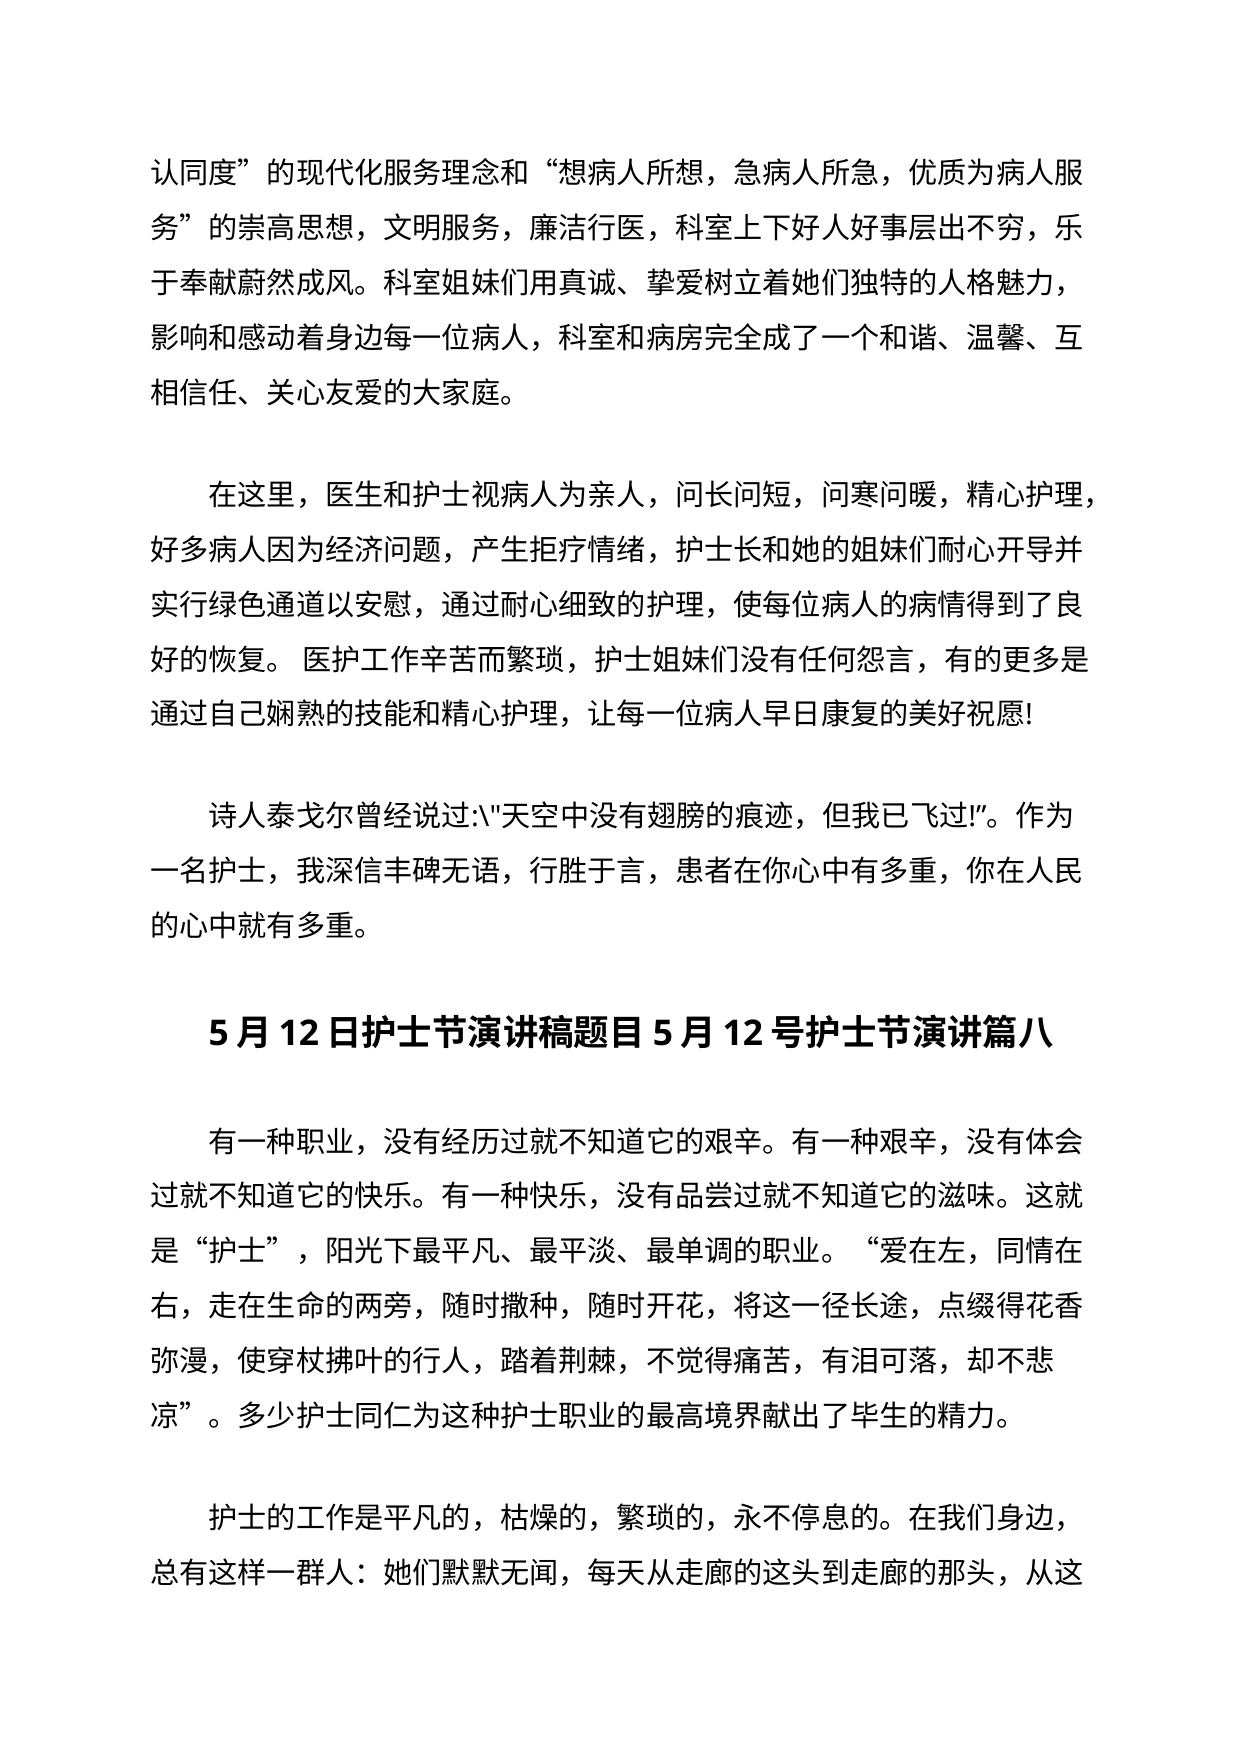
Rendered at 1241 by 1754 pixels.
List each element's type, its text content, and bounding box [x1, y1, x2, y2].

text 在这里，医生和护士视病人为亲人，问长问短，问寒问暖，精心护理，好多病人因为经济问题，产生拒疗情绪，护士长和她的姐妹们耐心开导并实行绿色通道以安慰，通过耐心细致的护理，使每位病人的病情得到了良好的恢复。 医护工作辛苦而繁琐，护士姐妹们没有任何怨言，有的更多是通过自己娴熟的技能和精心护理，让每一位病人早日康复的美好祝愿! [150, 471, 1090, 733]
text 诗人泰戈尔曾经说过:\"天空中没有翅膀的痕迹，但我已飞过!”。作为一名护士，我深信丰碑无语，行胜于言，患者在你心中有多重，你在人民的心中就有多重。 [150, 793, 1090, 945]
text 5月12日护士节演讲稿题目 5月12号护士节演讲篇八 [150, 1004, 1090, 1056]
text 有一种职业，没有经历过就不知道它的艰辛。有一种艰辛，没有体会过就不知道它的快乐。有一种快乐，没有品尝过就不知道它的滋味。这就是“护士”，阳光下最平凡、最平淡、最单调的职业。“爱在左，同情在右，走在生命的两旁，随时撒种，随时开花，将这一径长途，点缀得花香弥漫，使穿杖拂叶的行人，踏着荆棘，不觉得痛苦，有泪可落，却不悲凉”。多少护士同仁为这种护士职业的最高境界献出了毕生的精力。 [150, 1118, 1090, 1435]
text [150, 150, 1090, 412]
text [150, 1494, 1090, 1592]
